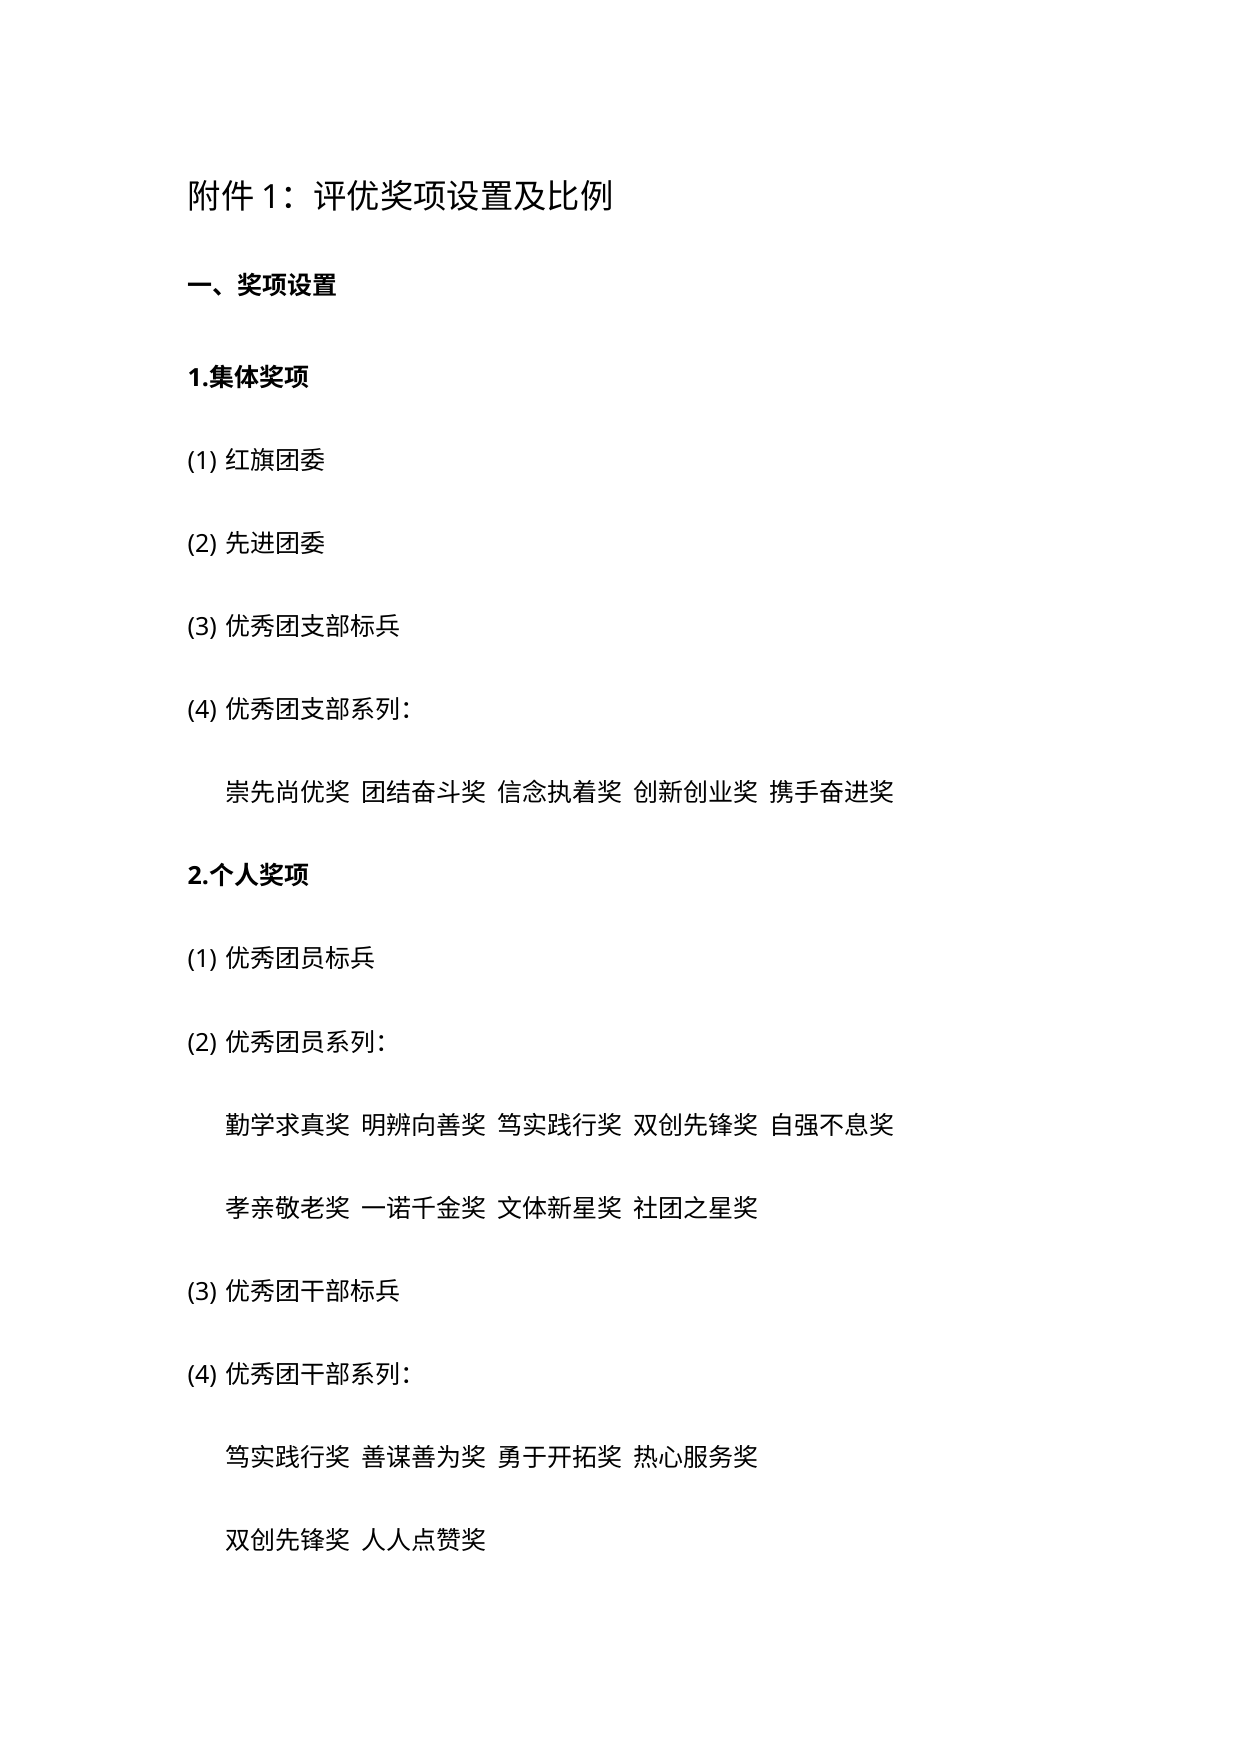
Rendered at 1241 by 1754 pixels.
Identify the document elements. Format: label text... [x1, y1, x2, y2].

list 优秀团员标兵 [187, 924, 1053, 989]
list 优秀团支部标兵 [187, 592, 1053, 657]
list 红旗团委 [187, 426, 1053, 491]
list 优秀团支部系列： [187, 675, 1053, 740]
text 1.集体奖项 [187, 343, 1053, 408]
subtitle 一、奖项设置 [187, 251, 1053, 316]
subtitle 附件1：评优奖项设置及比例 [187, 162, 1053, 227]
list 优秀团员系列： [187, 1008, 1053, 1073]
text 双创先锋奖 人人点赞奖 [225, 1506, 1053, 1571]
list 先进团委 [187, 509, 1053, 574]
text 2.个人奖项 [187, 841, 1053, 906]
list 优秀团干部标兵 [187, 1257, 1053, 1322]
text 勤学求真奖 明辨向善奖 笃实践行奖 双创先锋奖 自强不息奖 [225, 1091, 1053, 1156]
text 孝亲敬老奖 一诺千金奖 文体新星奖 社团之星奖 [225, 1174, 1053, 1239]
text 笃实践行奖 善谋善为奖 勇于开拓奖 热心服务奖 [225, 1423, 1053, 1488]
list 优秀团干部系列： [187, 1340, 1053, 1405]
text 崇先尚优奖 团结奋斗奖 信念执着奖 创新创业奖 携手奋进奖 [225, 758, 1053, 823]
